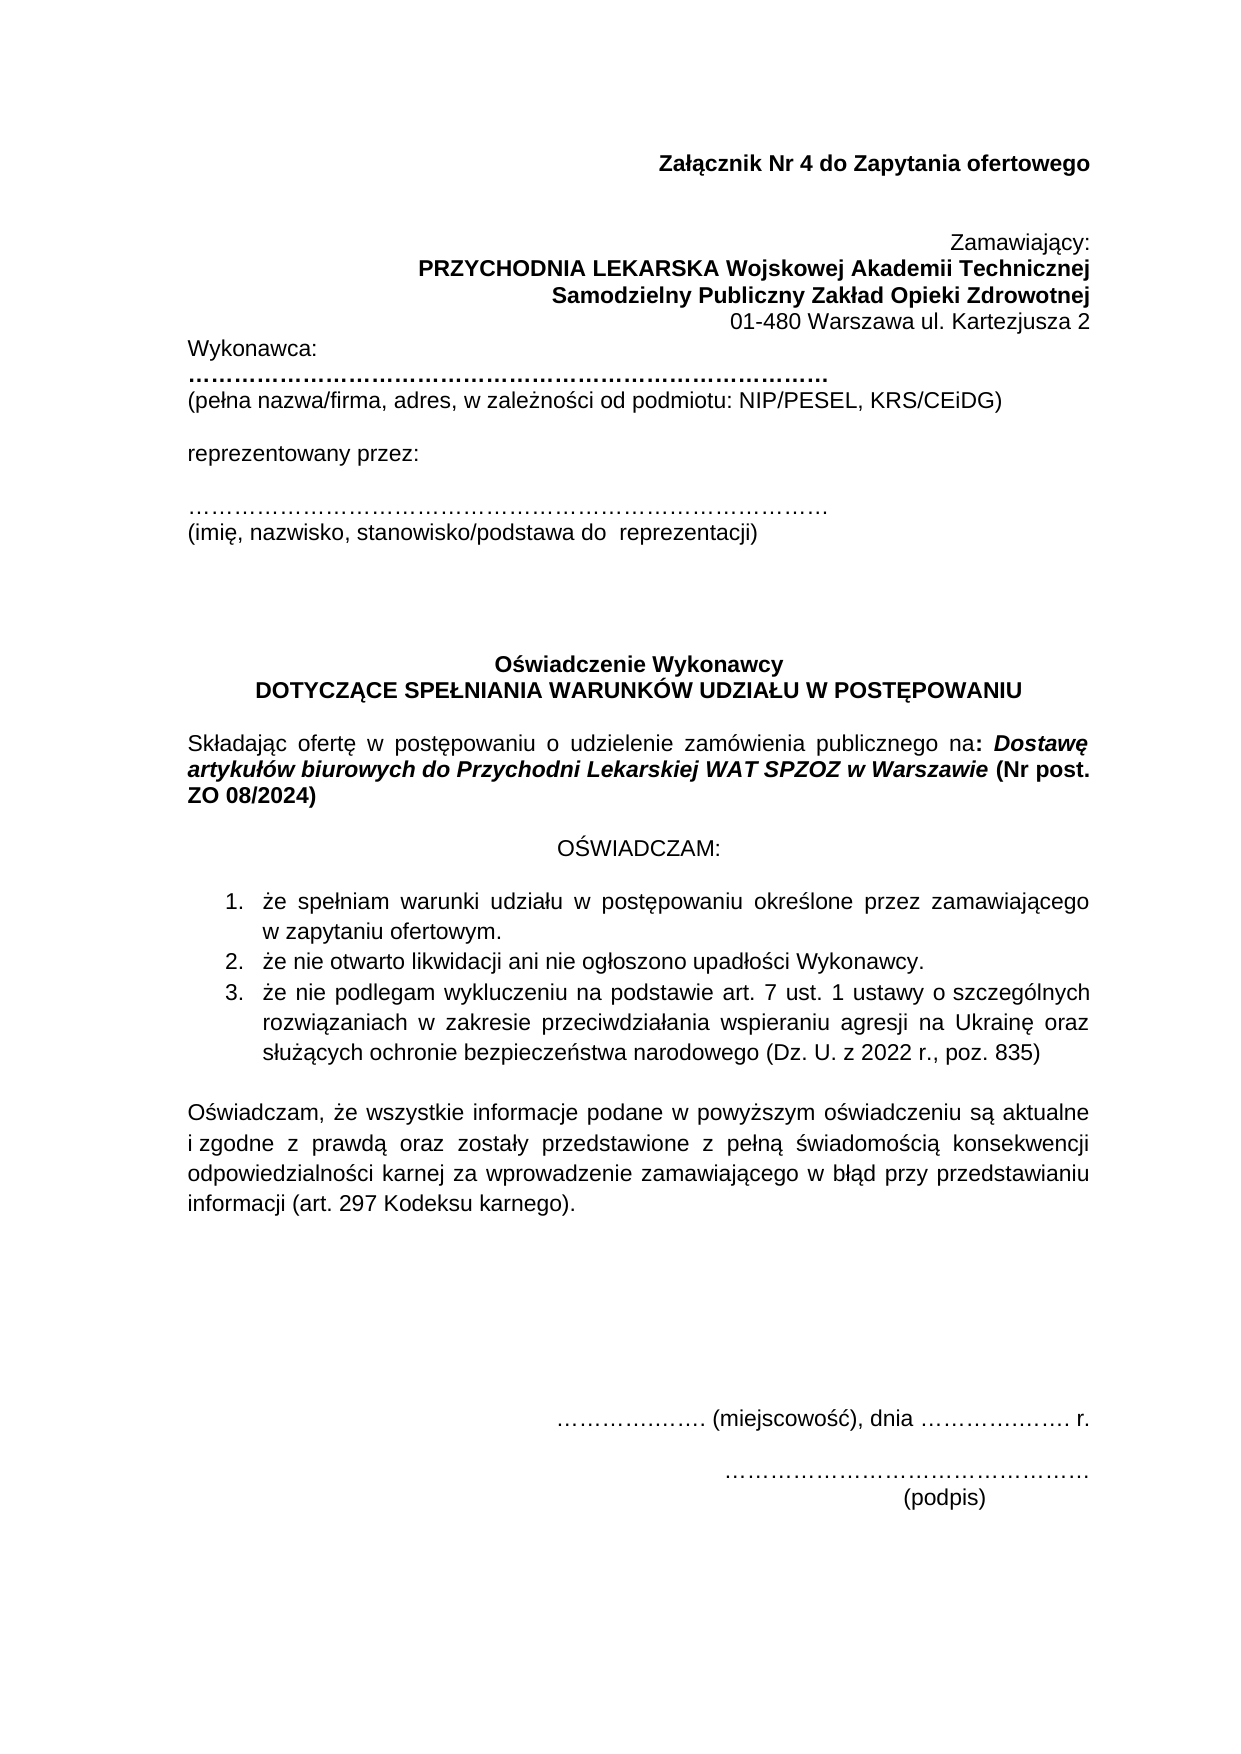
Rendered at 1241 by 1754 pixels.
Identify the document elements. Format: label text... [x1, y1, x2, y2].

text Wykonawca: [187, 334, 1090, 361]
text Składając ofertę w postępowaniu o udzielenie zamówienia publicznego na: Dostawę artykułów biurowych do Przychodni Lekarskiej WAT SPZOZ w Warszawie (Nr post. ZO 08/2024) [187, 730, 1090, 809]
text Zamawiający: [187, 229, 1090, 255]
text 01-480 Warszawa ul. Kartezjusza 2 [187, 308, 1090, 334]
text ………………………………………………………………………… [187, 361, 1090, 387]
text ………….……. (miejscowość), dnia ………….……. r. [187, 1405, 1090, 1431]
text PRZYCHODNIA LEKARSKA Wojskowej Akademii Technicznej [187, 255, 1090, 282]
text (imię, nazwisko, stanowisko/podstawa do reprezentacji) [187, 519, 1090, 545]
list że nie podlegam wykluczeniu na podstawie art. 7 ust. 1 ustawy o szczególnych rozwiązaniach w zakresie przeciwdziałania wspieraniu agresji na Ukrainę oraz służących ochronie bezpieczeństwa narodowego (Dz. U. z 2022 r., poz. 835) [225, 978, 1090, 1065]
text ………………………………………… [187, 1457, 1090, 1484]
text ………………………………………………………………………… [187, 493, 1090, 519]
text reprezentowany przez: [187, 440, 1090, 466]
list że nie otwarto likwidacji ani nie ogłoszono upadłości Wykonawcy. [225, 948, 1090, 975]
text Oświadczenie Wykonawcy [187, 651, 1090, 677]
text (podpis) [187, 1484, 1090, 1510]
text (pełna nazwa/firma, adres, w zależności od podmiotu: NIP/PESEL, KRS/CEiDG) [187, 387, 1090, 413]
text Oświadczam, że wszystkie informacje podane w powyższym oświadczeniu są aktualne i zgodne z prawdą oraz zostały przedstawione z pełną świadomością konsekwencji odpowiedzialności karnej za wprowadzenie zamawiającego w błąd przy przedstawianiu informacji (art. 297 Kodeksu karnego). [187, 1099, 1090, 1216]
text Samodzielny Publiczny Zakład Opieki Zdrowotnej [187, 282, 1090, 308]
text DOTYCZĄCE SPEŁNIANIA WARUNKÓW UDZIAŁU W POSTĘPOWANIU [187, 677, 1090, 703]
list że spełniam warunki udziału w postępowaniu określone przez zamawiającego w zapytaniu ofertowym. [225, 888, 1090, 944]
text Załącznik Nr 4 do Zapytania ofertowego [187, 150, 1090, 176]
text OŚWIADCZAM: [187, 835, 1090, 862]
